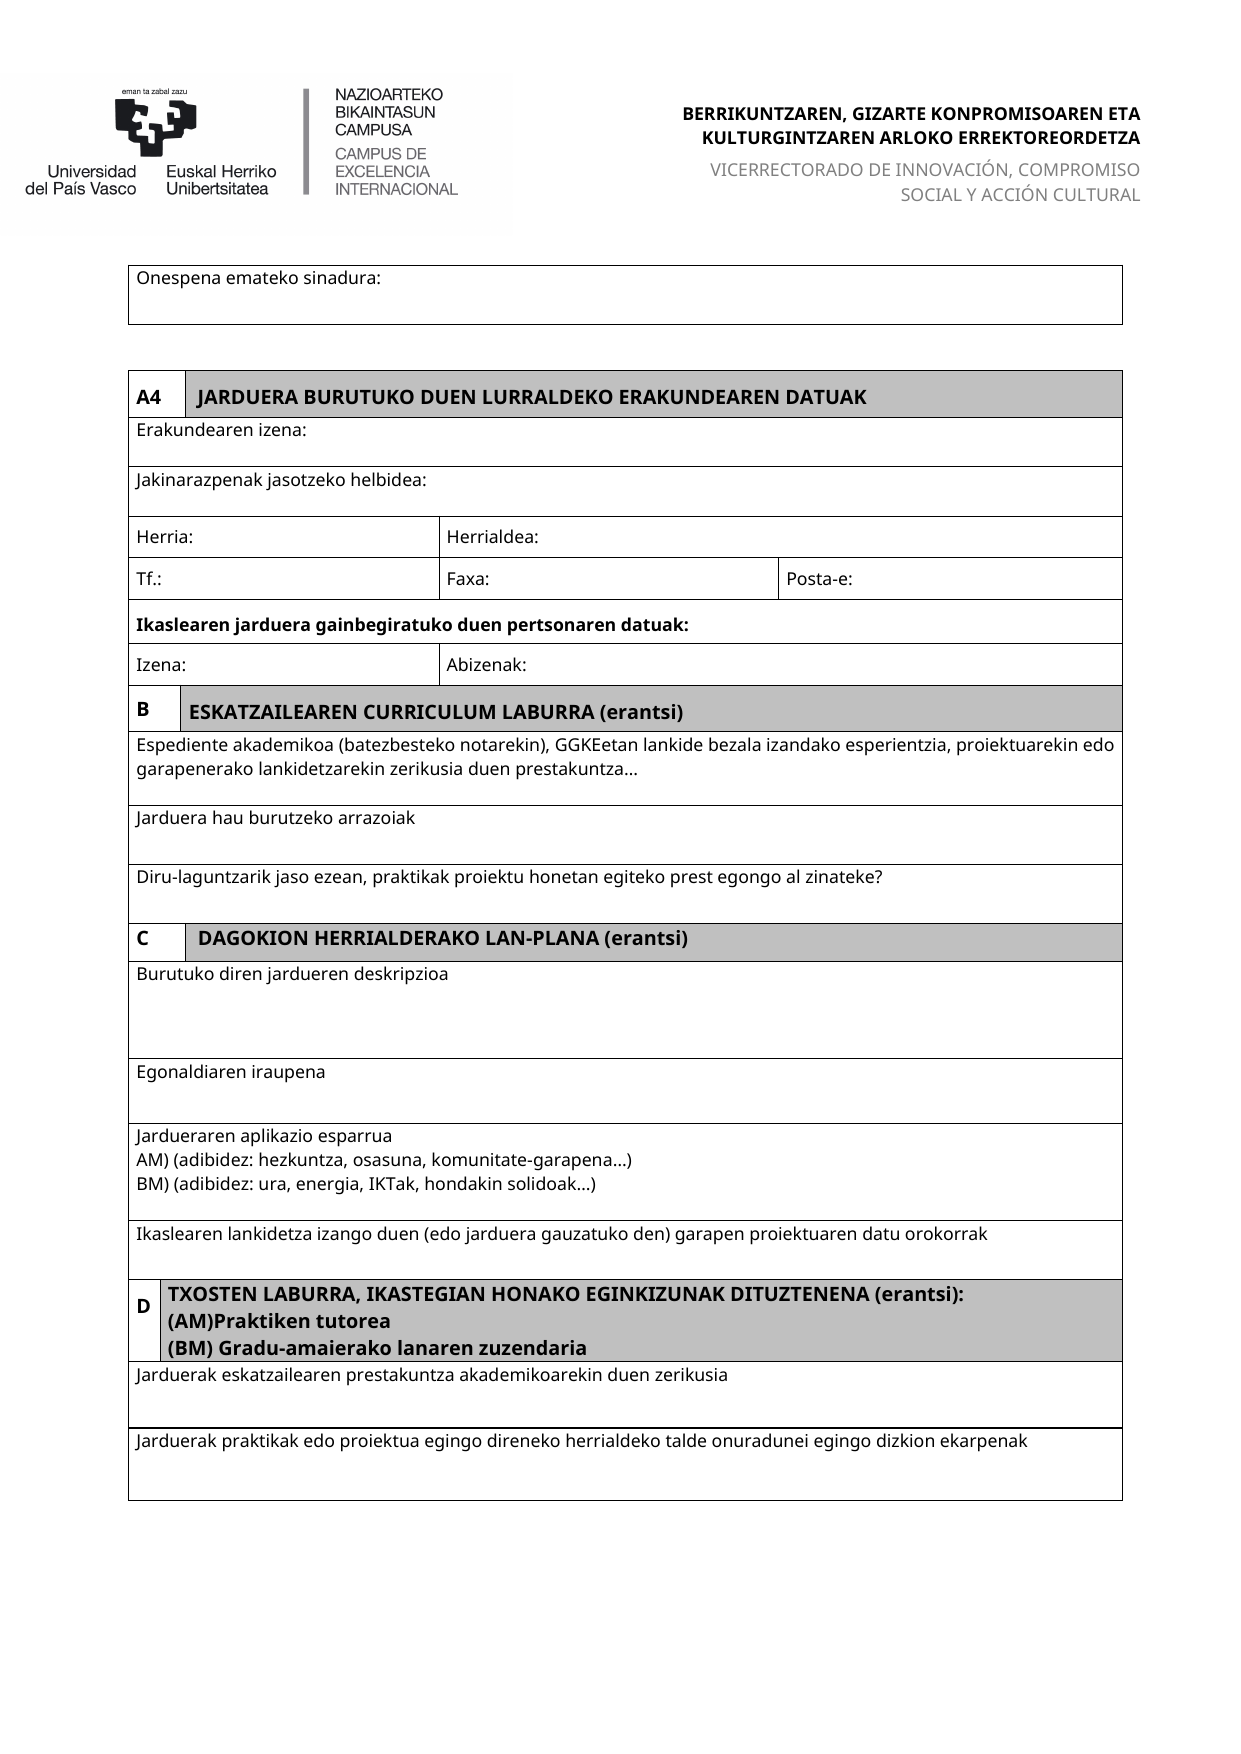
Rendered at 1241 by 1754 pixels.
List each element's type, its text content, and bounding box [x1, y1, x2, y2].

table_cell Jarduerak eskatzailearen prestakuntza akademikoarekin duen zerikusia [129, 1362, 1122, 1427]
table_cell ESKATZAILEAREN CURRICULUM LABURRA (erantsi) [181, 686, 1122, 731]
table_cell Abizenak: [440, 644, 1122, 684]
table_header A4 [129, 371, 185, 417]
table_cell Jardueraren aplikazio esparrua AM) (adibidez: hezkuntza, osasuna, komunitate-garapena…) BM) (adibidez: ura, energia, IKTak, hondakin solidoak…) [129, 1124, 1122, 1220]
table_cell Jarduerak praktikak edo proiektua egingo direneko herrialdeko talde onuradunei egingo dizkion ekarpenak [129, 1429, 1122, 1500]
table_cell TXOSTEN LABURRA, IKASTEGIAN HONAKO EGINKIZUNAK DITUZTENENA (erantsi): (AM)Praktiken tutorea (BM) Gradu-amaierako lanaren zuzendaria [161, 1280, 1122, 1361]
table_header JARDUERA BURUTUKO DUEN LURRALDEKO ERAKUNDEAREN DATUAK [186, 371, 1122, 417]
table_cell Tf.: [129, 558, 439, 599]
table_cell Herria: [129, 517, 439, 557]
table_cell D [129, 1280, 160, 1361]
table_cell Diru-laguntzarik jaso ezean, praktikak proiektu honetan egiteko prest egongo al zinateke? [129, 865, 1122, 923]
table_cell Egonaldiaren iraupena [129, 1059, 1122, 1122]
table_cell Ikaslearen jarduera gainbegiratuko duen pertsonaren datuak: [129, 600, 1122, 643]
table_cell Erakundearen izena: [129, 418, 1122, 466]
table_cell Ikaslearen lankidetza izango duen (edo jarduera gauzatuko den) garapen proiektuaren datu orokorrak [129, 1221, 1122, 1279]
table_cell B [129, 686, 180, 731]
table_cell Espediente akademikoa (batezbesteko notarekin), GGKEetan lankide bezala izandako esperientzia, proiektuarekin edo garapenerako lankidetzarekin zerikusia duen prestakuntza… [129, 732, 1122, 805]
table_cell Faxa: [440, 558, 778, 599]
table_cell Posta-e: [779, 558, 1122, 599]
table_cell Herrialdea: [440, 517, 1122, 557]
table_cell DAGOKION HERRIALDERAKO LAN-PLANA (erantsi) [186, 924, 1122, 961]
table_cell Izena: [129, 644, 439, 684]
table_cell Burutuko diren jardueren deskripzioa [129, 962, 1122, 1058]
table_cell Onespena emateko sinadura: [129, 266, 1122, 323]
table_cell Jakinarazpenak jasotzeko helbidea: [129, 467, 1122, 516]
picture [0, 73, 513, 236]
table_cell C [129, 924, 185, 961]
table_cell Jarduera hau burutzeko arrazoiak [129, 806, 1122, 864]
